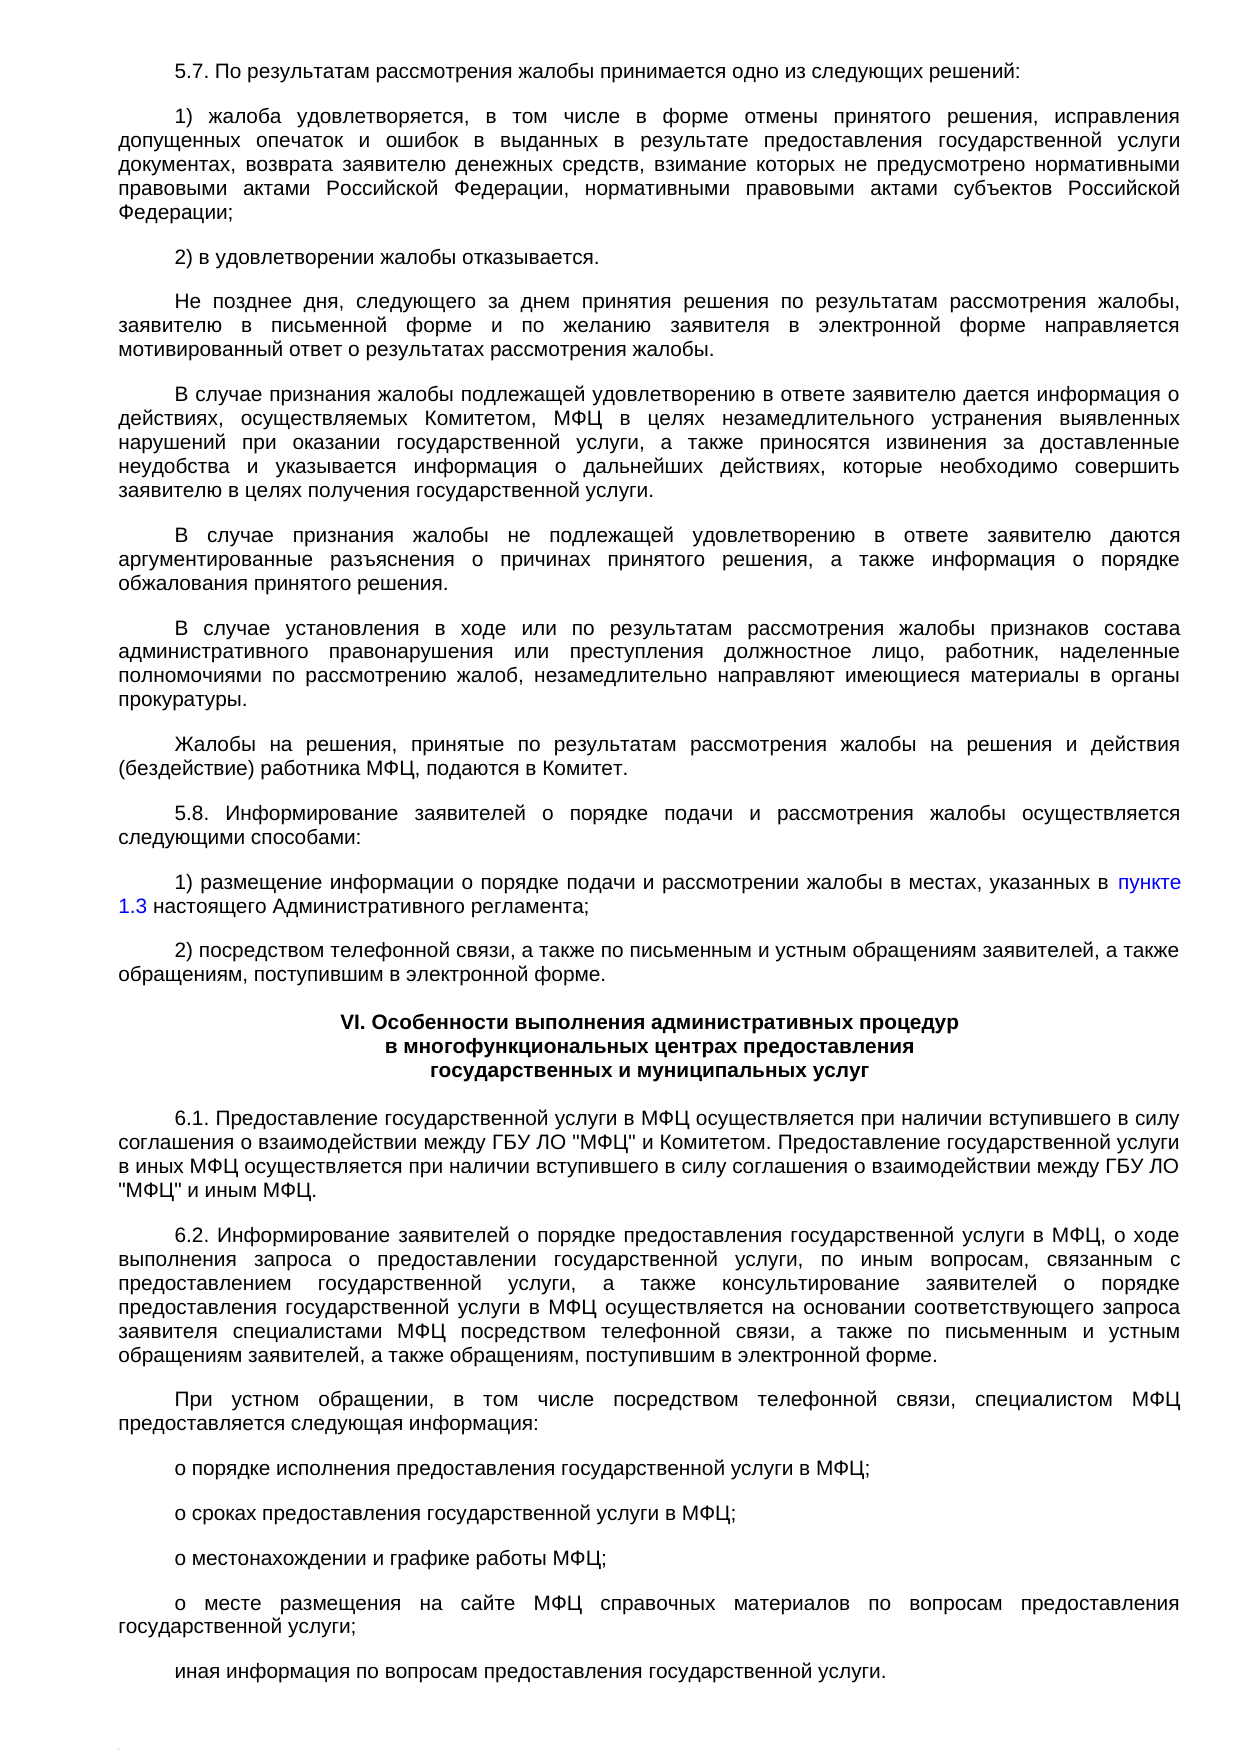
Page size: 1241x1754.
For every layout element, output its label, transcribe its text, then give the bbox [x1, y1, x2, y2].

text 2) в удовлетворении жалобы отказывается. [118, 244, 1181, 268]
text о месте размещения на сайте МФЦ справочных материалов по вопросам предоставления государственной услуги; [118, 1590, 1181, 1638]
text В случае признания жалобы не подлежащей удовлетворению в ответе заявителю даются аргументированные разъяснения о причинах принятого решения, а также информация о порядке обжалования принятого решения. [118, 523, 1181, 594]
text 2) посредством телефонной связи, а также по письменным и устным обращениям заявителей, а также обращениям, поступившим в электронной форме. [118, 938, 1181, 986]
text о местонахождении и графике работы МФЦ; [118, 1546, 1181, 1569]
text 5.8. Информирование заявителей о порядке подачи и рассмотрения жалобы осуществляется следующими способами: [118, 801, 1181, 849]
text 1) размещение информации о порядке подачи и рассмотрении жалобы в местах, указанных в пункте 1.3 настоящего Административного регламента; [118, 869, 1181, 917]
text Не позднее дня, следующего за днем принятия решения по результатам рассмотрения жалобы, заявителю в письменной форме и по желанию заявителя в электронной форме направляется мотивированный ответ о результатах рассмотрения жалобы. [118, 289, 1181, 361]
text В случае установления в ходе или по результатам рассмотрения жалобы признаков состава административного правонарушения или преступления должностное лицо, работник, наделенные полномочиями по рассмотрению жалоб, незамедлительно направляют имеющиеся материалы в органы прокуратуры. [118, 615, 1181, 711]
text о сроках предоставления государственной услуги в МФЦ; [118, 1501, 1181, 1525]
text 6.2. Информирование заявителей о порядке предоставления государственной услуги в МФЦ, о ходе выполнения запроса о предоставлении государственной услуги, по иным вопросам, связанным с предоставлением государственной услуги, а также консультирование заявителей о порядке предоставления государственной услуги в МФЦ осуществляется на основании соответствующего запроса заявителя специалистами МФЦ посредством телефонной связи, а также по письменным и устным обращениям заявителей, а также обращениям, поступившим в электронной форме. [118, 1223, 1181, 1366]
text В случае признания жалобы подлежащей удовлетворению в ответе заявителю дается информация о действиях, осуществляемых Комитетом, МФЦ в целях незамедлительного устранения выявленных нарушений при оказании государственной услуги, а также приносятся извинения за доставленные неудобства и указывается информация о дальнейших действиях, которые необходимо совершить заявителю в целях получения государственной услуги. [118, 382, 1181, 502]
text 5.7. По результатам рассмотрения жалобы принимается одно из следующих решений: [118, 59, 1181, 83]
text 1) жалоба удовлетворяется, в том числе в форме отмены принятого решения, исправления допущенных опечаток и ошибок в выданных в результате предоставления государственной услуги документах, возврата заявителю денежных средств, взимание которых не предусмотрено нормативными правовыми актами Российской Федерации, нормативными правовыми актами субъектов Российской Федерации; [118, 104, 1181, 224]
title государственных и муниципальных услуг [118, 1058, 1181, 1082]
text иная информация по вопросам предоставления государственной услуги. [118, 1659, 1181, 1683]
title VI. Особенности выполнения административных процедур [118, 1010, 1181, 1034]
text Жалобы на решения, принятые по результатам рассмотрения жалобы на решения и действия (бездействие) работника МФЦ, подаются в Комитет. [118, 732, 1181, 780]
text 6.1. Предоставление государственной услуги в МФЦ осуществляется при наличии вступившего в силу соглашения о взаимодействии между ГБУ ЛО "МФЦ" и Комитетом. Предоставление государственной услуги в иных МФЦ осуществляется при наличии вступившего в силу соглашения о взаимодействии между ГБУ ЛО "МФЦ" и иным МФЦ. [118, 1106, 1181, 1202]
text При устном обращении, в том числе посредством телефонной связи, специалистом МФЦ предоставляется следующая информация: [118, 1387, 1181, 1435]
text о порядке исполнения предоставления государственной услуги в МФЦ; [118, 1456, 1181, 1480]
title в многофункциональных центрах предоставления [118, 1034, 1181, 1058]
